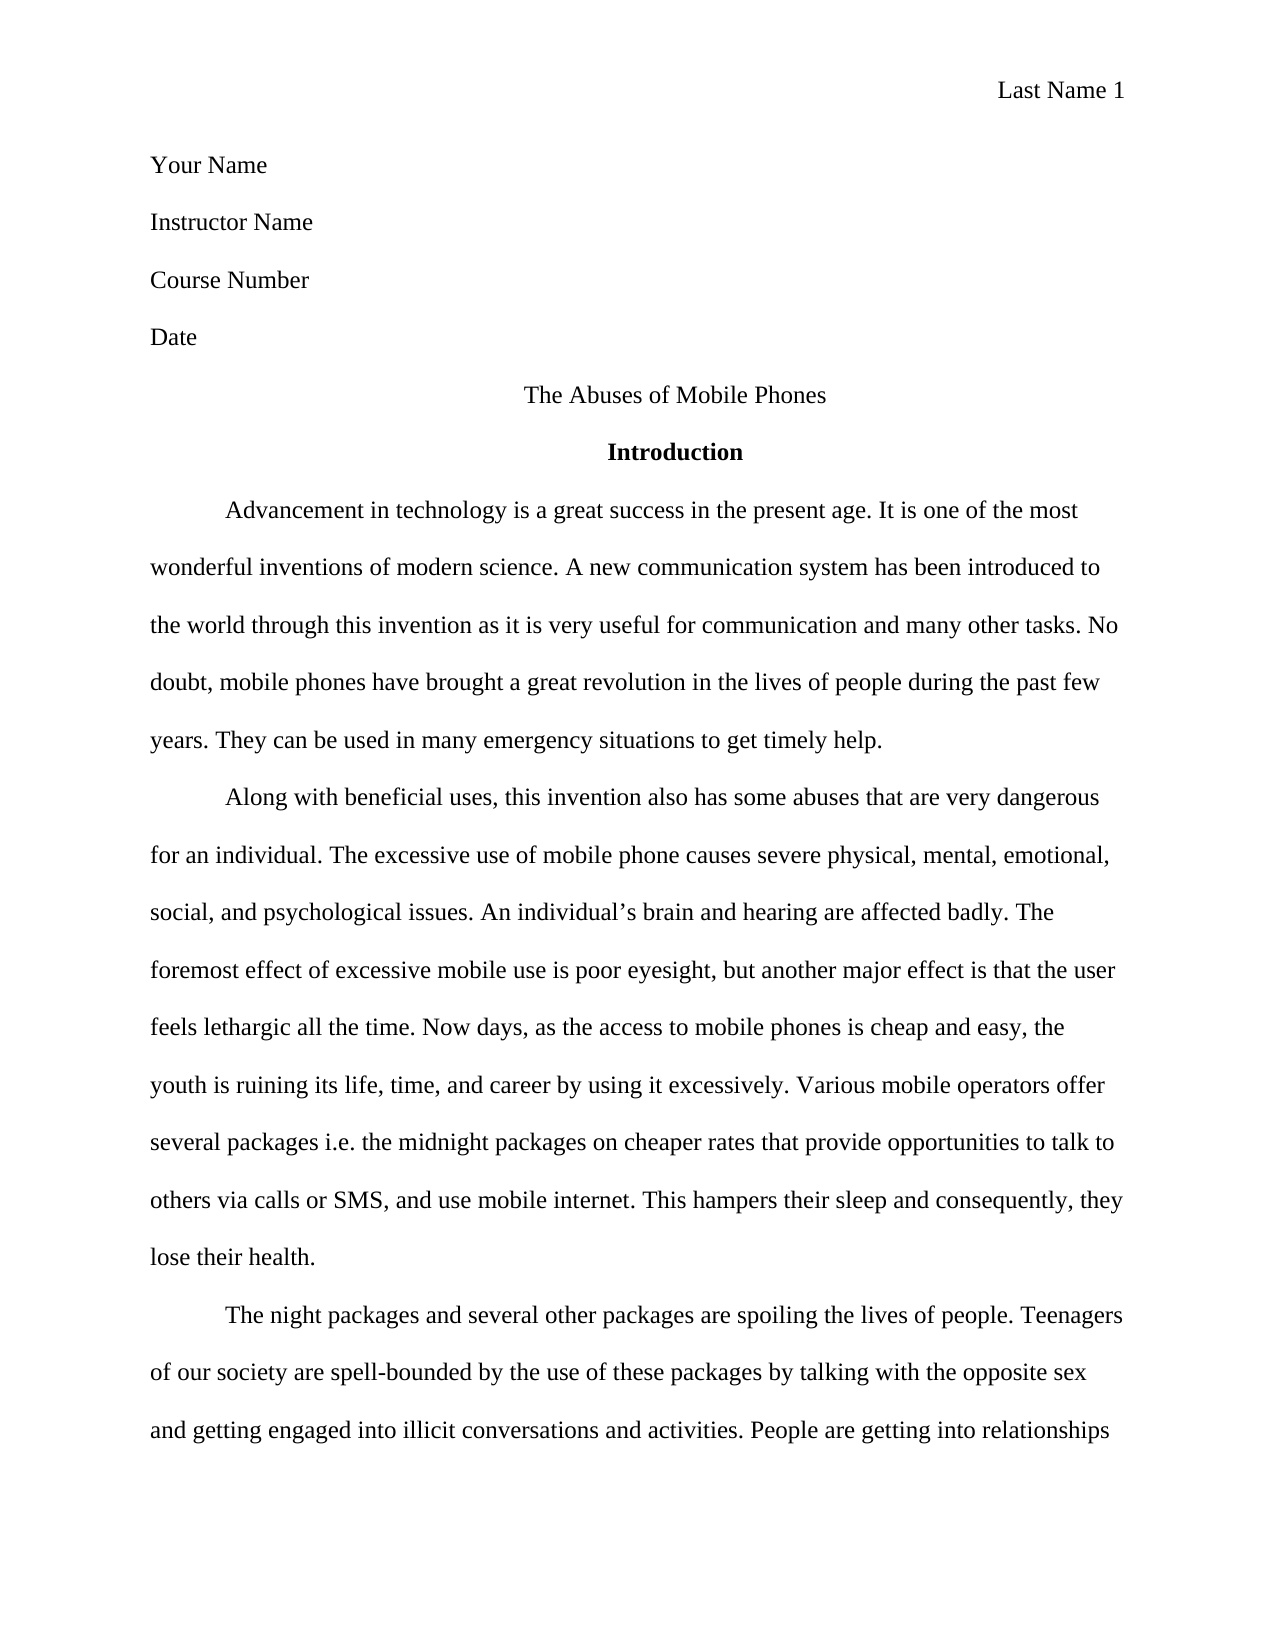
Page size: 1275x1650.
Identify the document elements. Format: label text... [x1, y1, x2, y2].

text Introduction [150, 437, 1125, 466]
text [150, 1300, 1125, 1444]
text The Abuses of Mobile Phones [150, 380, 1125, 409]
text Along with beneficial uses, this invention also has some abuses that are very dangerous for an individual. The excessive use of mobile phone causes severe physical, mental, emotional, social, and psychological issues. An individual’s brain and hearing are affected badly. The foremost effect of excessive mobile use is poor eyesight, but another major effect is that the user feels lethargic all the time. Now days, as the access to mobile phones is cheap and easy, the youth is ruining its life, time, and career by using it excessively. Various mobile operators offer several packages i.e. the midnight packages on cheaper rates that provide opportunities to talk to others via calls or SMS, and use mobile internet. This hampers their sleep and consequently, they lose their health. [150, 782, 1125, 1271]
text Advancement in technology is a great success in the present age. It is one of the most wonderful inventions of modern science. A new communication system has been introduced to the world through this invention as it is very useful for communication and many other tasks. No doubt, mobile phones have brought a great revolution in the lives of people during the past few years. They can be used in many emergency situations to get timely help. [150, 495, 1125, 754]
